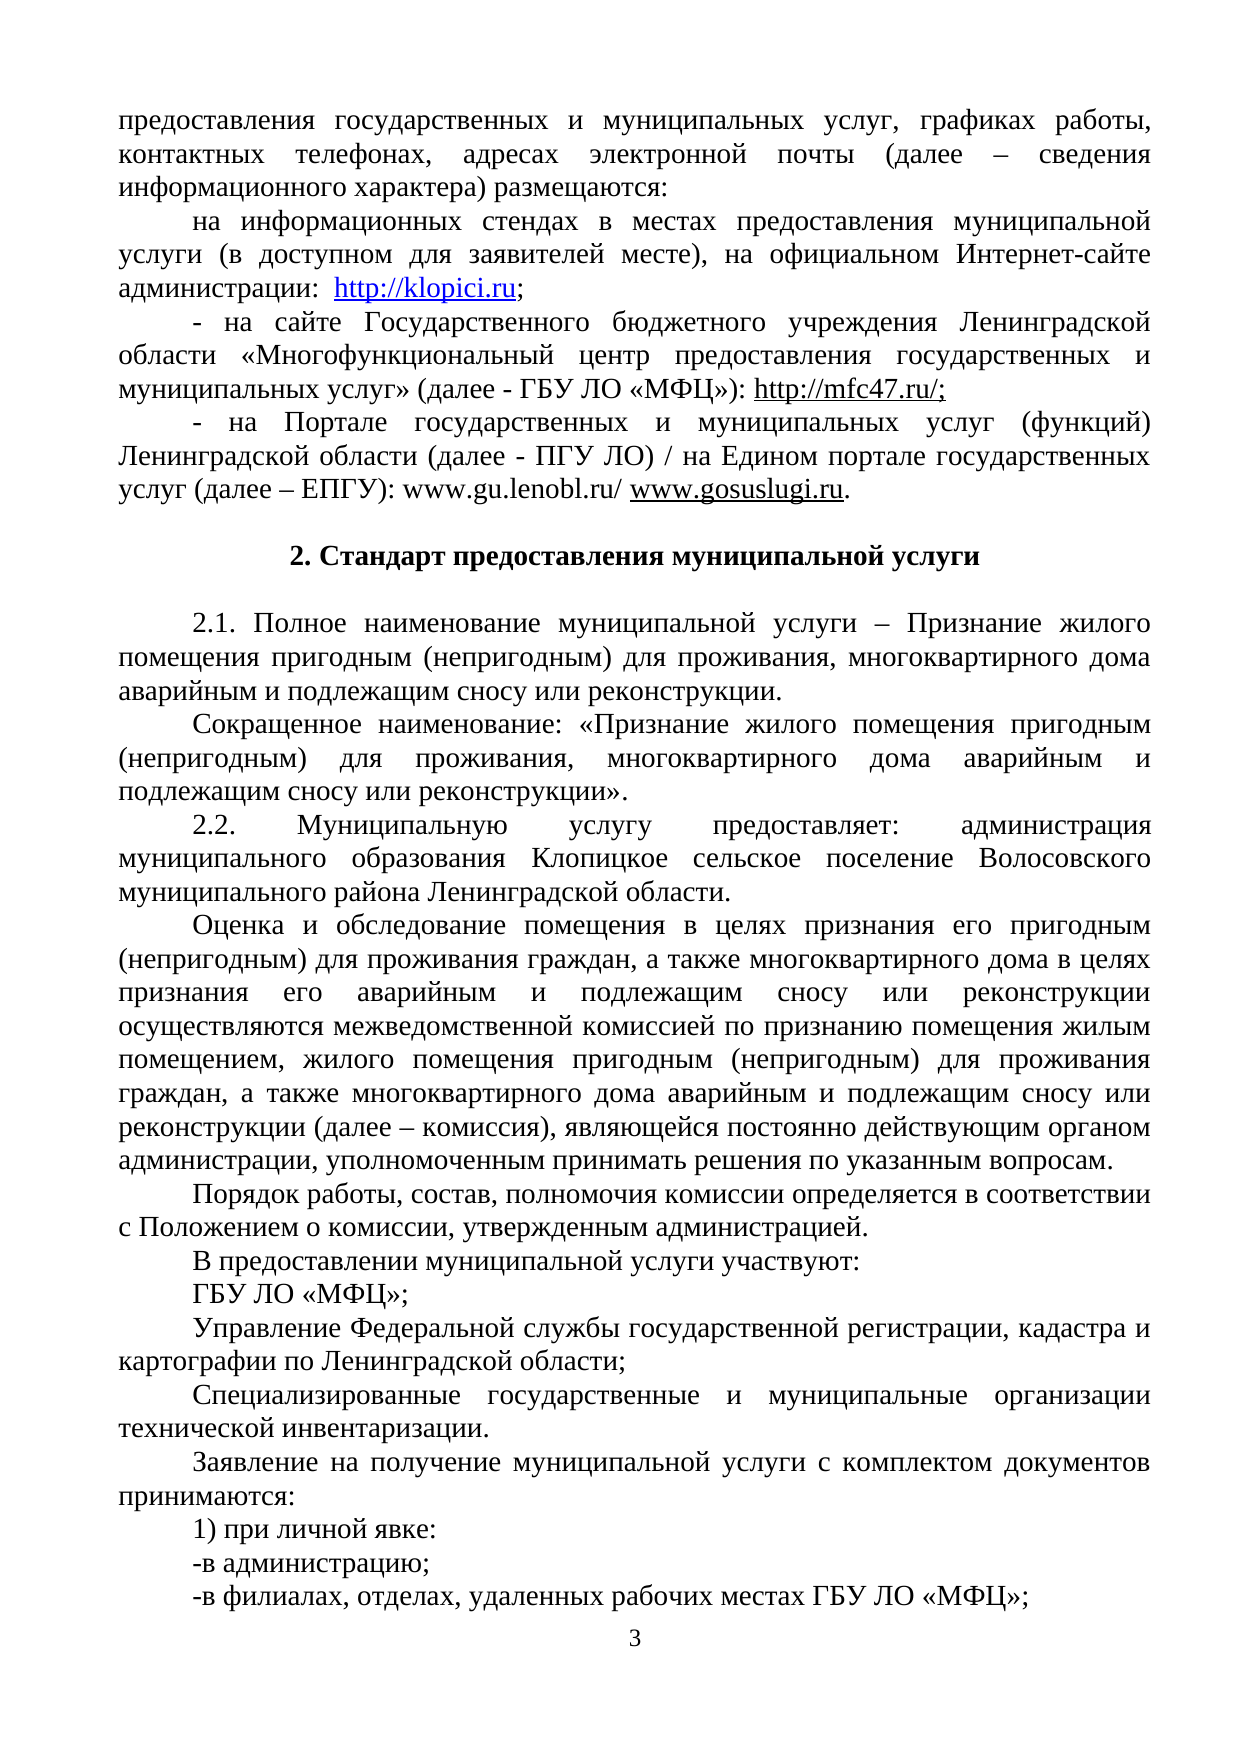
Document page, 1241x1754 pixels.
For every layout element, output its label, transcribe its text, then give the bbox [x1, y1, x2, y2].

text Порядок работы, состав, полномочия комиссии определяется в соответствии с Положением о комиссии, утвержденным администрацией. [118, 1176, 1152, 1243]
text -в администрацию; [118, 1545, 1152, 1578]
text 2.1. Полное наименование муниципальной услуги – Признание жилого помещения пригодным (непригодным) для проживания, многоквартирного дома аварийным и подлежащим сносу или реконструкции. [118, 606, 1152, 706]
text Оценка и обследование помещения в целях признания его пригодным (непригодным) для проживания граждан, а также многоквартирного дома в целях признания его аварийным и подлежащим сносу или реконструкции осуществляются межведомственной комиссией по признанию помещения жилым помещением, жилого помещения пригодным (непригодным) для проживания граждан, а также многоквартирного дома аварийным и подлежащим сносу или реконструкции (далее – комиссия), являющейся постоянно действующим органом администрации, уполномоченным принимать решения по указанным вопросам. [118, 907, 1152, 1176]
list на информационных стендах в местах предоставления муниципальной услуги (в доступном для заявителей месте), на официальном Интернет-сайте администрации: http://klopici.ru; [118, 203, 1152, 304]
list - на сайте Государственного бюджетного учреждения Ленинградской области «Многофункциональный центр предоставления государственных и муниципальных услуг» (далее - ГБУ ЛО «МФЦ»): http://mfc47.ru/; [118, 304, 1152, 404]
text Сокращенное наименование: «Признание жилого помещения пригодным (непригодным) для проживания, многоквартирного дома аварийным и подлежащим сносу или реконструкции». [118, 706, 1152, 807]
text 2.2. Муниципальную услугу предоставляет: администрация муниципального образования Клопицкое сельское поселение Волосовского муниципального района Ленинградской области. [118, 807, 1152, 907]
text Специализированные государственные и муниципальные организации технической инвентаризации. [118, 1377, 1152, 1444]
text -в филиалах, отделах, удаленных рабочих местах ГБУ ЛО «МФЦ»; [118, 1578, 1152, 1612]
list Стандарт предоставления муниципальной услуги [118, 538, 1152, 572]
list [118, 102, 1152, 203]
text ГБУ ЛО «МФЦ»; [118, 1276, 1152, 1310]
list - на Портале государственных и муниципальных услуг (функций) Ленинградской области (далее - ПГУ ЛО) / на Едином портале государственных услуг (далее – ЕПГУ): www.gu.lenobl.ru/ www.gosuslugi.ru. [118, 404, 1152, 505]
text В предоставлении муниципальной услуги участвуют: [118, 1243, 1152, 1276]
text Заявление на получение муниципальной услуги с комплектом документов принимаются: [118, 1444, 1152, 1511]
text Управление Федеральной службы государственной регистрации, кадастра и картографии по Ленинградской области; [118, 1310, 1152, 1377]
text 1) при личной явке: [118, 1511, 1152, 1545]
